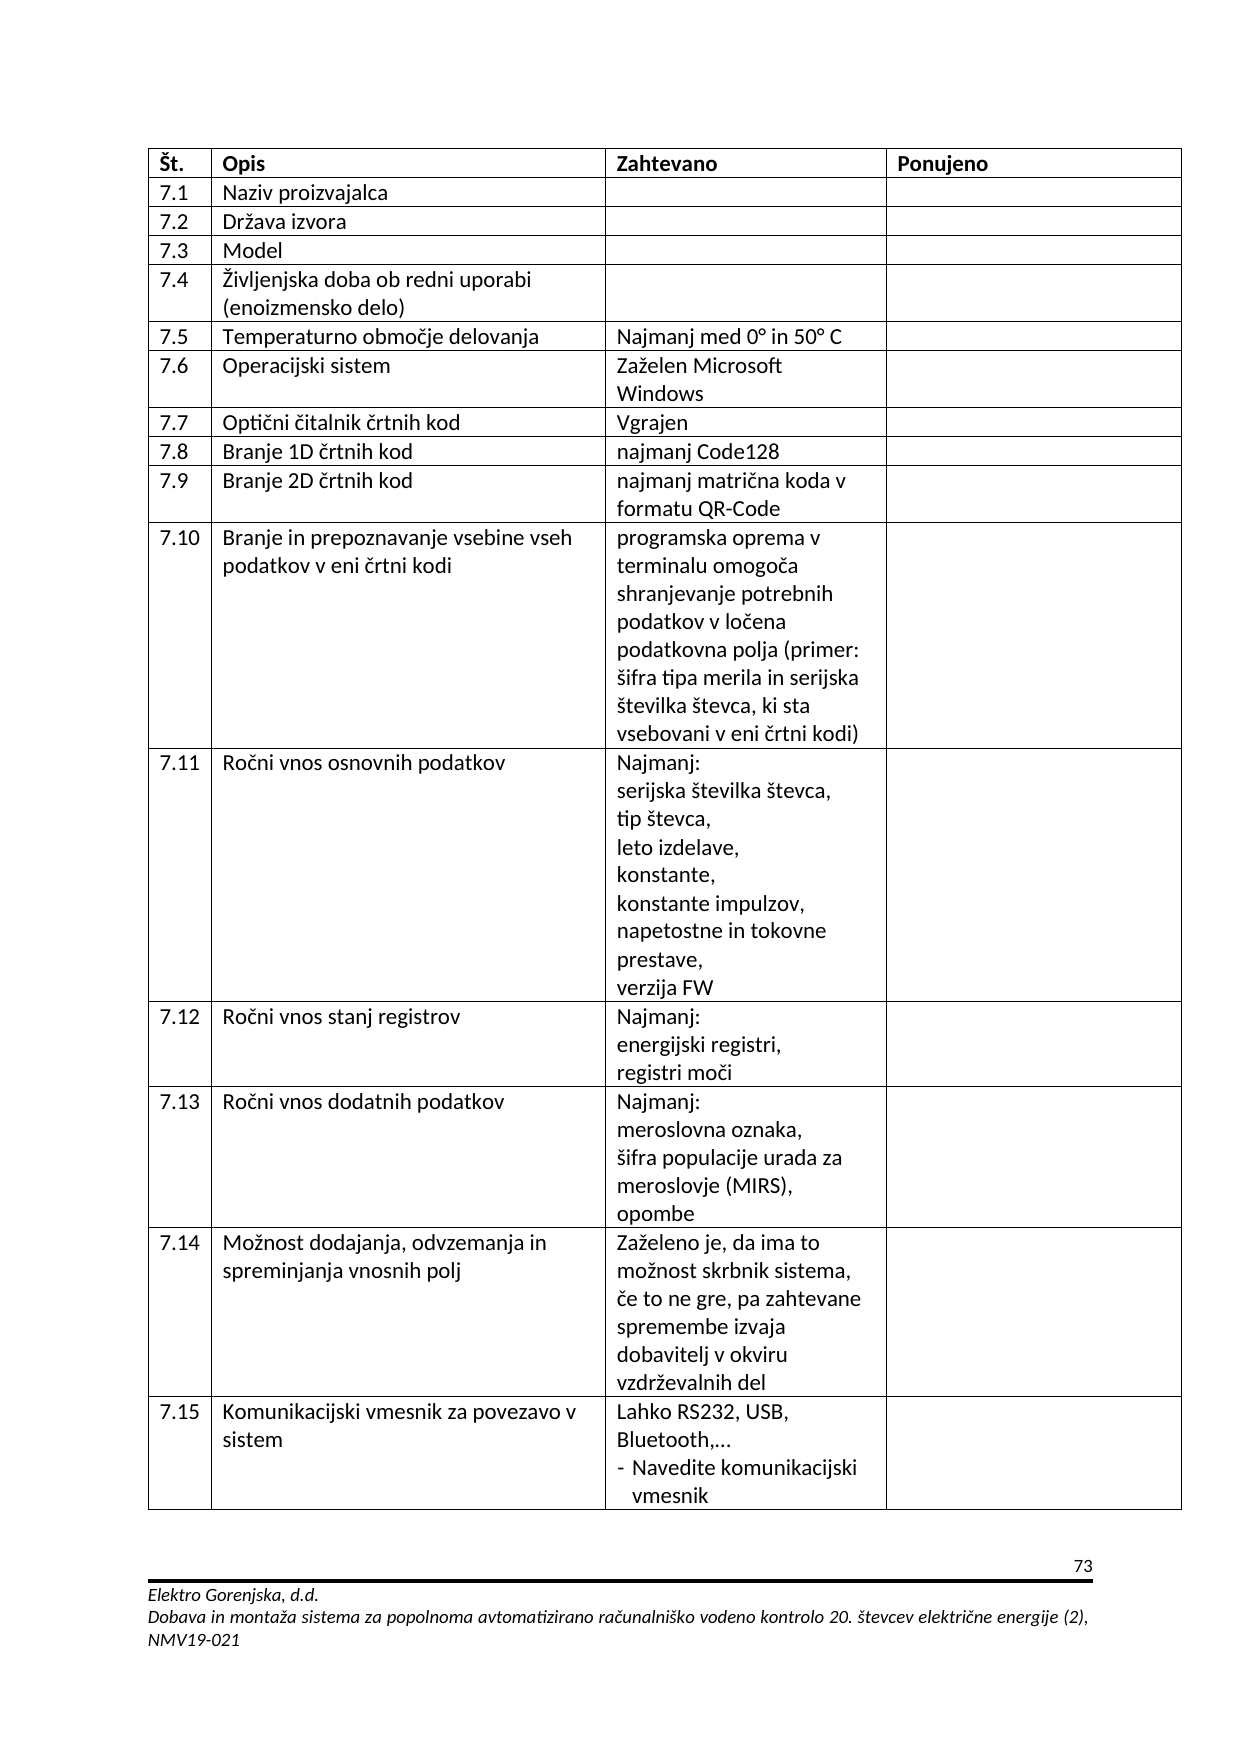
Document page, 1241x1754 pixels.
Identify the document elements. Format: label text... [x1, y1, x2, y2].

table_cell [887, 322, 1181, 350]
table_cell najmanj matrična koda v formatu QR-Code [606, 466, 886, 522]
table_cell 7.2 [149, 207, 211, 235]
table_cell [887, 265, 1181, 321]
table_cell Življenjska doba ob redni uporabi (enoizmensko delo) [212, 265, 605, 321]
table_cell 7.8 [149, 437, 211, 465]
table_header Zahtevano [606, 149, 886, 177]
table_cell [887, 1397, 1181, 1509]
table_cell Model [212, 236, 605, 264]
table_cell Najmanj: meroslovna oznaka, šifra populacije urada za meroslovje (MIRS), opombe [606, 1087, 886, 1227]
table_cell Naziv proizvajalca [212, 178, 605, 206]
table_cell [887, 523, 1181, 747]
table_cell [887, 466, 1181, 522]
table_cell 7.12 [149, 1002, 211, 1086]
table_cell Država izvora [212, 207, 605, 235]
table_cell [887, 178, 1181, 206]
table_cell Najmanj med 0° in 50° C [606, 322, 886, 350]
table_cell 7.13 [149, 1087, 211, 1227]
table_cell Optični čitalnik črtnih kod [212, 408, 605, 436]
table_cell Branje 2D črtnih kod [212, 466, 605, 522]
table_cell [606, 236, 886, 264]
table_cell [887, 1087, 1181, 1227]
table_cell Najmanj: energijski registri, registri moči [606, 1002, 886, 1086]
table_cell Operacijski sistem [212, 351, 605, 407]
table_cell 7.4 [149, 265, 211, 321]
table_cell [887, 236, 1181, 264]
table_cell 7.11 [149, 749, 211, 1001]
table_cell 7.6 [149, 351, 211, 407]
table_header Opis [212, 149, 605, 177]
table_cell najmanj Code128 [606, 437, 886, 465]
table_cell Najmanj: serijska številka števca, tip števca, leto izdelave, konstante, konstante impulzov, napetostne in tokovne prestave, verzija FW [606, 749, 886, 1001]
table_cell Vgrajen [606, 408, 886, 436]
table_cell Ročni vnos dodatnih podatkov [212, 1087, 605, 1227]
table_cell [887, 1002, 1181, 1086]
table_cell [887, 408, 1181, 436]
table_cell 7.5 [149, 322, 211, 350]
table_cell Zaželen Microsoft Windows [606, 351, 886, 407]
table_cell Lahko RS232, USB, Bluetooth,… Navedite komunikacijski vmesnik [606, 1397, 886, 1509]
table_header Št. [149, 149, 211, 177]
table_cell [606, 178, 886, 206]
table_cell Ročni vnos stanj registrov [212, 1002, 605, 1086]
table_cell 7.10 [149, 523, 211, 747]
table_cell 7.9 [149, 466, 211, 522]
table_cell 7.7 [149, 408, 211, 436]
table_cell [887, 749, 1181, 1001]
table_cell [887, 351, 1181, 407]
table_cell Branje in prepoznavanje vsebine vseh podatkov v eni črtni kodi [212, 523, 605, 747]
table_cell [606, 265, 886, 321]
table_cell [606, 207, 886, 235]
table_cell programska oprema v terminalu omogoča shranjevanje potrebnih podatkov v ločena podatkovna polja (primer: šifra tipa merila in serijska številka števca, ki sta vsebovani v eni črtni kodi) [606, 523, 886, 747]
table_cell 7.3 [149, 236, 211, 264]
table_cell Temperaturno območje delovanja [212, 322, 605, 350]
table_cell Komunikacijski vmesnik za povezavo v sistem [212, 1397, 605, 1509]
table_cell Branje 1D črtnih kod [212, 437, 605, 465]
table_cell [887, 437, 1181, 465]
table_cell Ročni vnos osnovnih podatkov [212, 749, 605, 1001]
table_cell 7.14 [149, 1228, 211, 1396]
table_cell Možnost dodajanja, odvzemanja in spreminjanja vnosnih polj [212, 1228, 605, 1396]
table_cell 7.1 [149, 178, 211, 206]
table_header Ponujeno [887, 149, 1181, 177]
table_cell Zaželeno je, da ima to možnost skrbnik sistema, če to ne gre, pa zahtevane spremembe izvaja dobavitelj v okviru vzdrževalnih del [606, 1228, 886, 1396]
table_cell 7.15 [149, 1397, 211, 1509]
table_cell [887, 207, 1181, 235]
table_cell [887, 1228, 1181, 1396]
